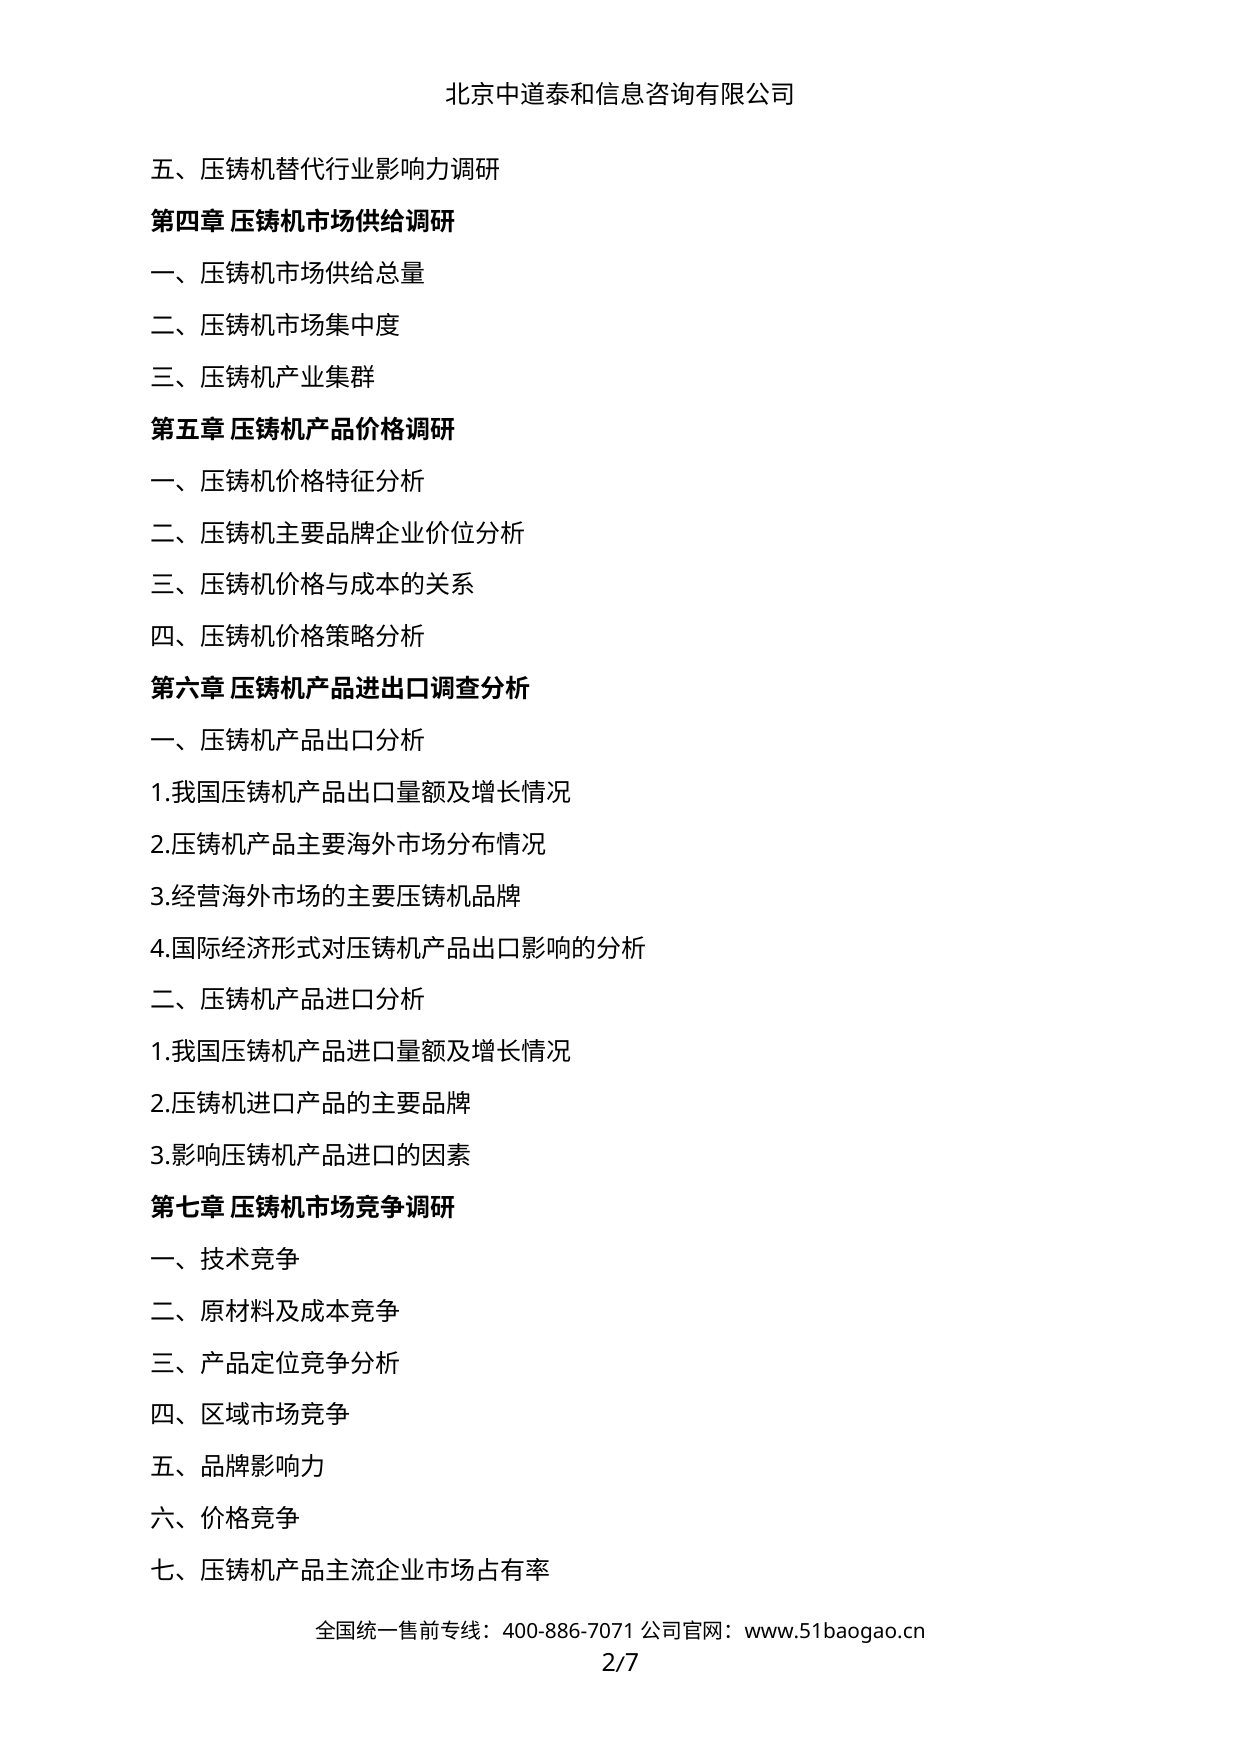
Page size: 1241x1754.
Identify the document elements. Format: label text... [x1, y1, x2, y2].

text 三、压铸机价格与成本的关系 [150, 565, 1090, 601]
text 第五章 压铸机产品价格调研 [150, 409, 1090, 446]
text 2.压铸机进口产品的主要品牌 [150, 1084, 1090, 1120]
text 一、压铸机市场供给总量 [150, 254, 1090, 290]
text 七、压铸机产品主流企业市场占有率 [150, 1551, 1090, 1587]
text 一、技术竞争 [150, 1239, 1090, 1276]
text 二、压铸机主要品牌企业价位分析 [150, 513, 1090, 549]
text 六、价格竞争 [150, 1499, 1090, 1535]
text 第七章 压铸机市场竞争调研 [150, 1187, 1090, 1224]
text 4.国际经济形式对压铸机产品出口影响的分析 [150, 928, 1090, 964]
text 2.压铸机产品主要海外市场分布情况 [150, 824, 1090, 861]
text 四、压铸机价格策略分析 [150, 617, 1090, 653]
text 二、压铸机市场集中度 [150, 306, 1090, 342]
text 一、压铸机价格特征分析 [150, 461, 1090, 497]
text 一、压铸机产品出口分析 [150, 721, 1090, 757]
text 三、产品定位竞争分析 [150, 1343, 1090, 1379]
text 3.影响压铸机产品进口的因素 [150, 1136, 1090, 1172]
text 五、压铸机替代行业影响力调研 [150, 150, 1090, 186]
text 第四章 压铸机市场供给调研 [150, 202, 1090, 238]
text 三、压铸机产业集群 [150, 357, 1090, 394]
text 1.我国压铸机产品出口量额及增长情况 [150, 772, 1090, 809]
text 五、品牌影响力 [150, 1447, 1090, 1483]
text 3.经营海外市场的主要压铸机品牌 [150, 876, 1090, 912]
text 二、压铸机产品进口分析 [150, 980, 1090, 1016]
text 四、区域市场竞争 [150, 1395, 1090, 1431]
text 第六章 压铸机产品进出口调查分析 [150, 669, 1090, 705]
text 二、原材料及成本竞争 [150, 1291, 1090, 1327]
text 1.我国压铸机产品进口量额及增长情况 [150, 1032, 1090, 1068]
